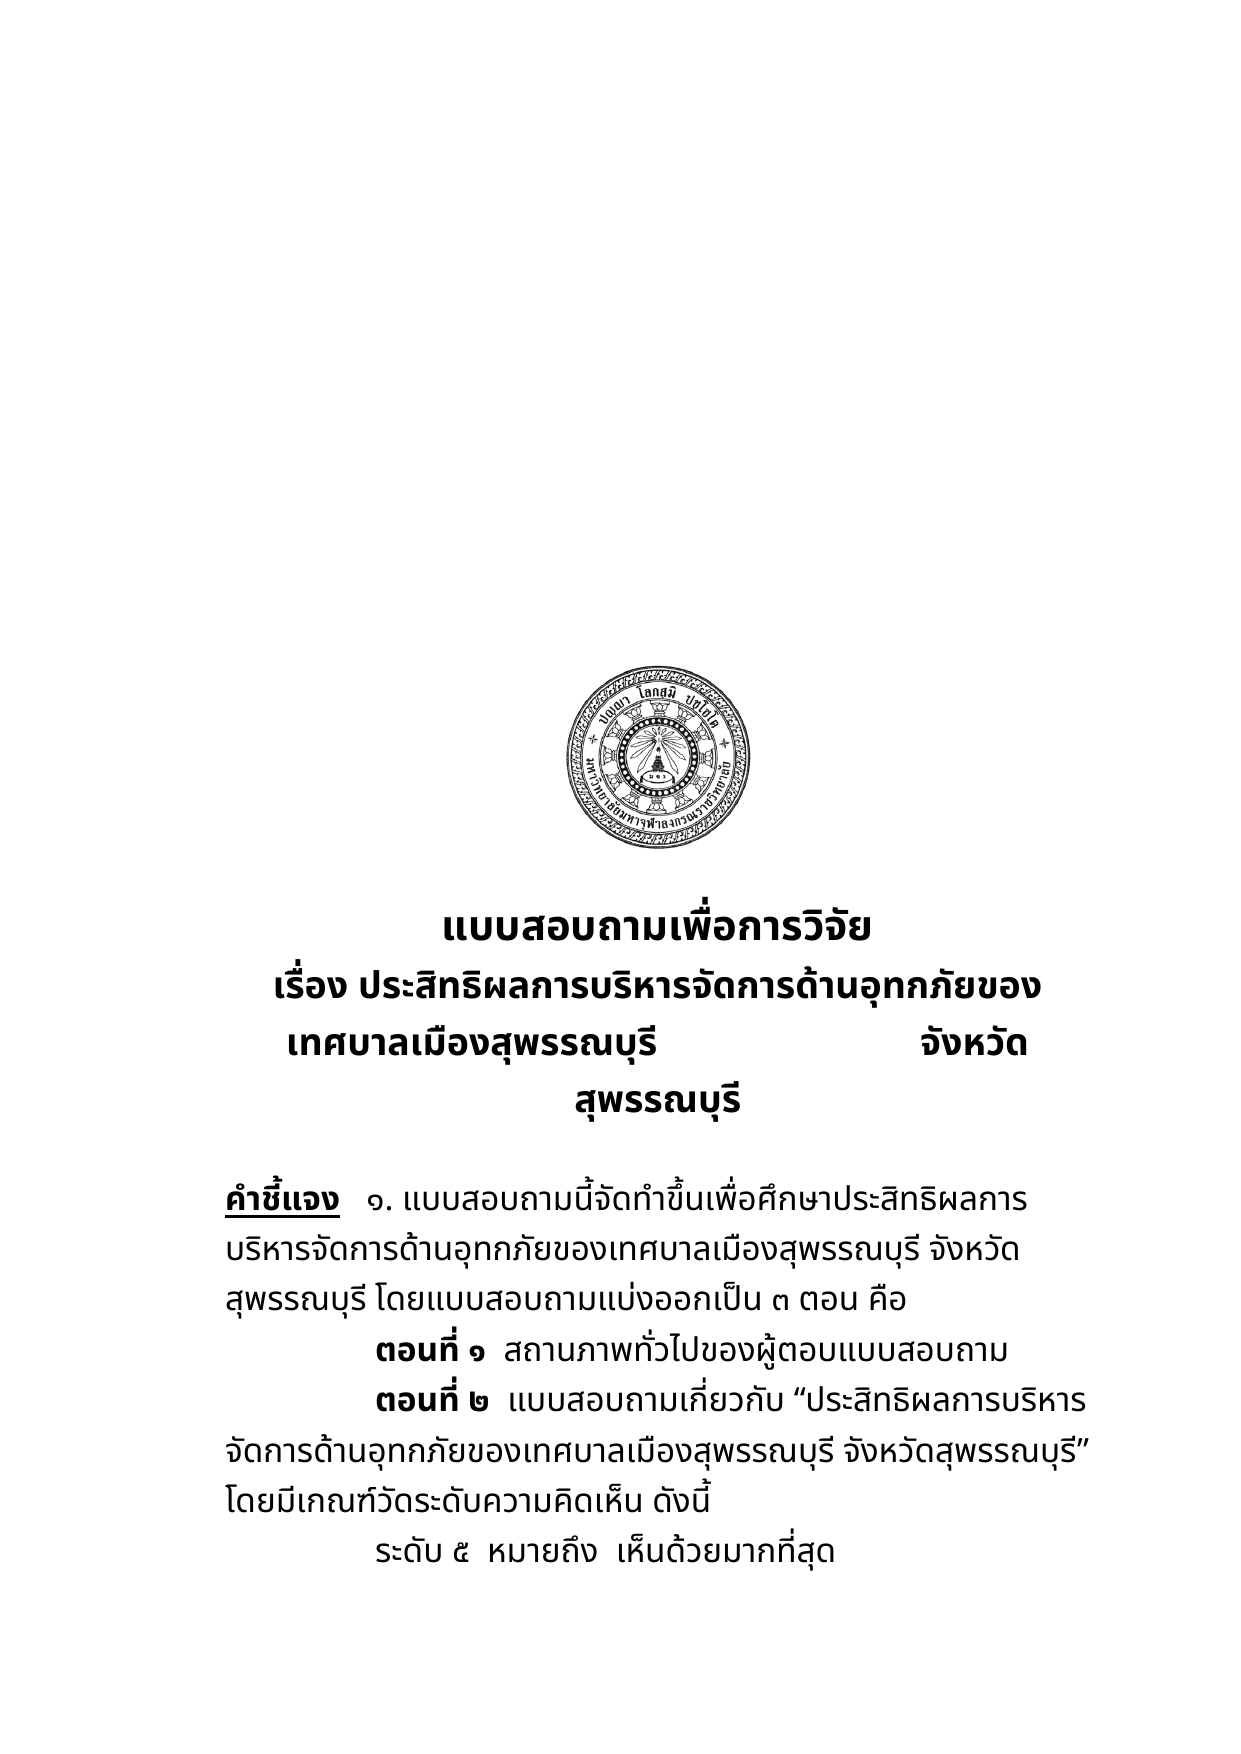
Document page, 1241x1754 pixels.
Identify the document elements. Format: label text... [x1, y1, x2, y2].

text แบบสอบถามเพื่อการวิจัย [225, 896, 1090, 959]
text ระดับ ๕ หมายถึง เห็นด้วยมากที่สุด [225, 1527, 1090, 1578]
text เรื่อง ประสิทธิผลการบริหารจัดการด้านอุทกภัยของเทศบาลเมืองสุพรรณบุรี จังหวัดสุพรรณบุรี [225, 959, 1090, 1129]
text ตอนที่ ๒ แบบสอบถามเกี่ยวกับ “ประสิทธิผลการบริหารจัดการด้านอุทกภัยของเทศบาลเมืองสุพรรณบุรี จังหวัดสุพรรณบุรี” โดยมีเกณฑ์วัดระดับความคิดเห็น ดังนี้ [225, 1376, 1090, 1527]
text คำชี้แจง ๑. แบบสอบถามนี้จัดทำขึ้นเพื่อศึกษาประสิทธิผลการบริหารจัดการด้านอุทกภัยของเทศบาลเมืองสุพรรณบุรี จังหวัดสุพรรณบุรี โดยแบบสอบถามแบ่งออกเป็น ๓ ตอน คือ [225, 1174, 1090, 1326]
text ตอนที่ ๑ สถานภาพทั่วไปของผู้ตอบแบบสอบถาม [225, 1326, 1090, 1376]
